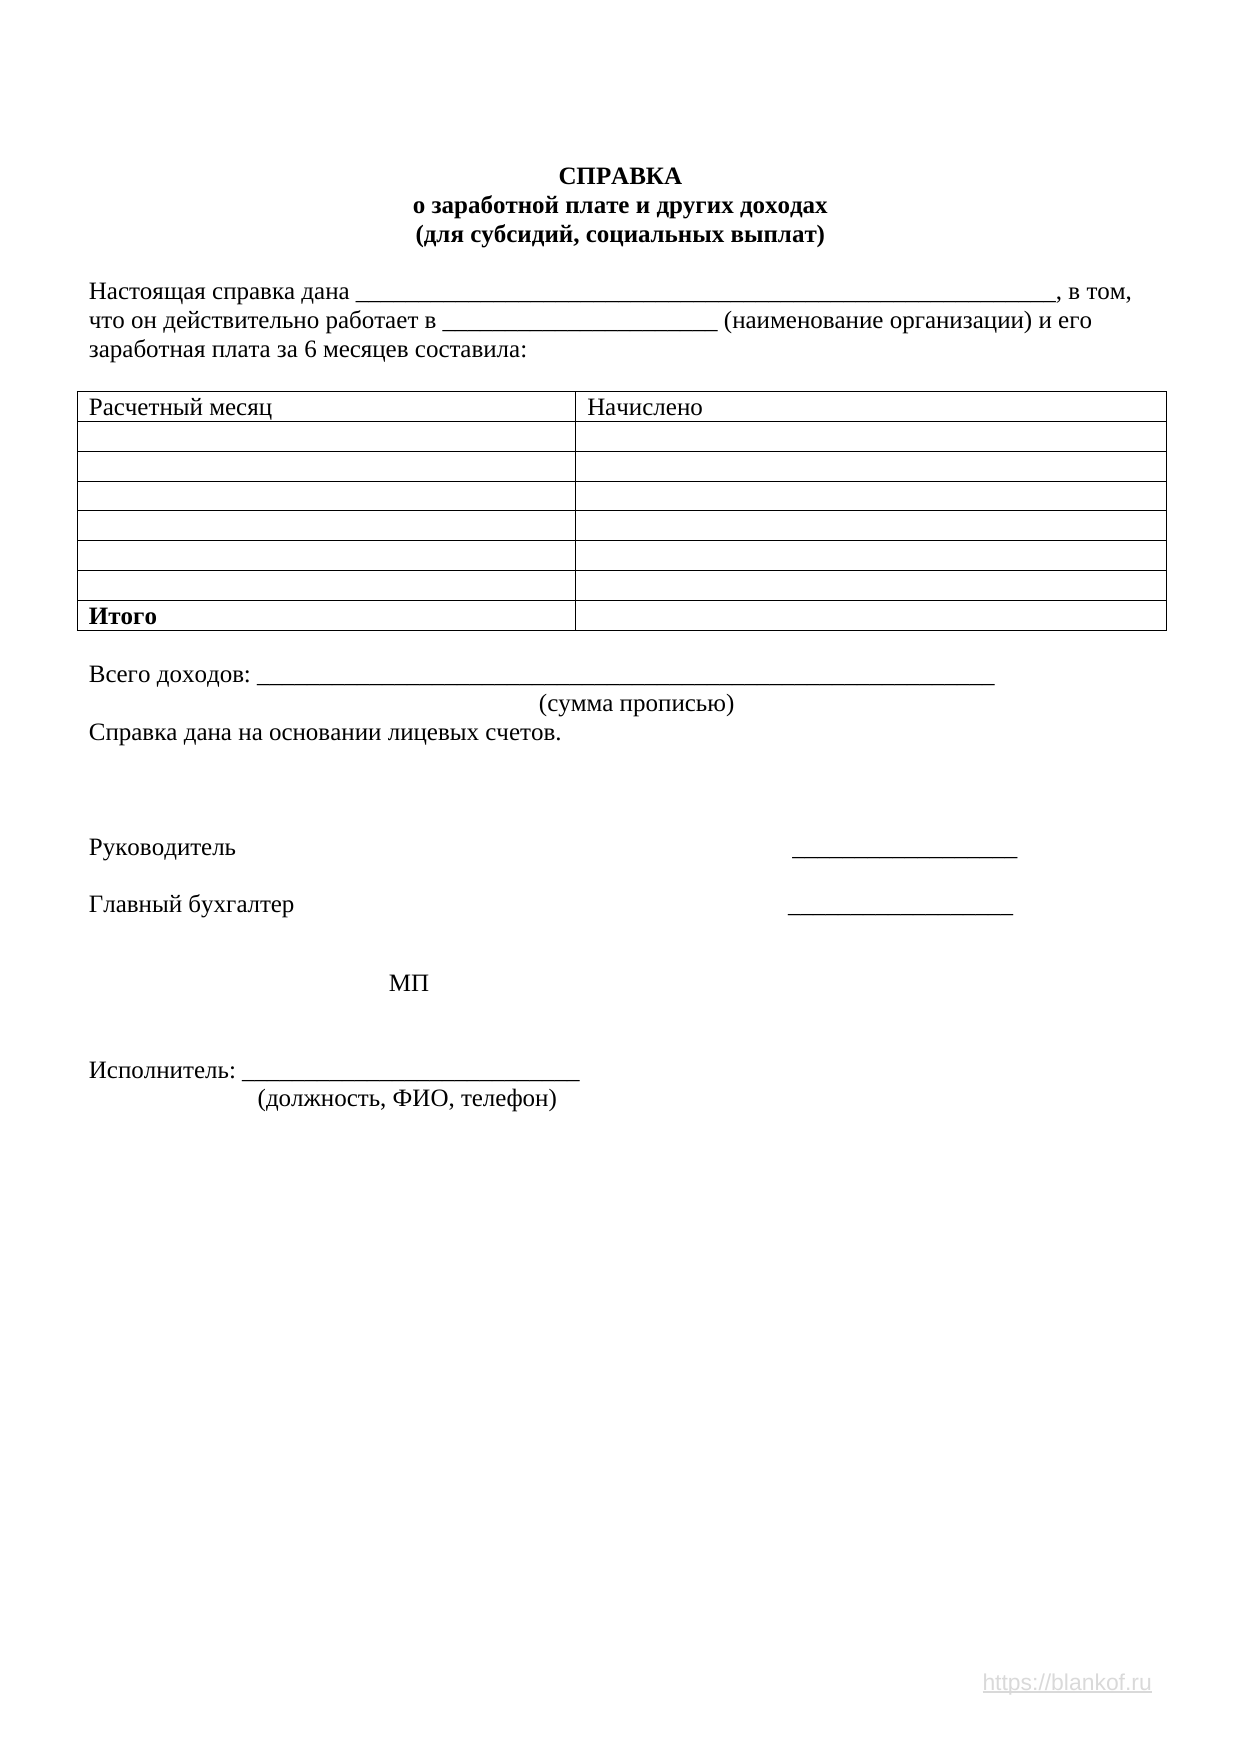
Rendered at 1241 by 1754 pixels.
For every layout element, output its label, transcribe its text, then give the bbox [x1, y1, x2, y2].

table_header Расчетный месяц [78, 392, 575, 421]
table_cell [576, 571, 1166, 600]
table_cell [576, 452, 1166, 481]
text Настоящая справка дана ________________________________________________________, в том, что он действительно работает в ______________________ (наименование организации) и его заработная плата за 6 месяцев составила: [89, 276, 1152, 362]
table_cell Итого [78, 601, 575, 629]
text Всего доходов: ___________________________________________________________ [89, 659, 1152, 688]
text Главный бухгалтер __________________ [89, 889, 1152, 918]
table_cell [576, 601, 1166, 629]
text (должность, ФИО, телефон) [89, 1083, 1152, 1112]
table_cell [576, 422, 1166, 451]
text (для субсидий, социальных выплат) [89, 219, 1152, 247]
text Исполнитель: ___________________________ [89, 1055, 1152, 1083]
text СПРАВКА [89, 161, 1152, 190]
table_cell [78, 511, 575, 540]
text Руководитель __________________ [89, 832, 1152, 861]
table_cell [576, 511, 1166, 540]
table_cell [78, 571, 575, 600]
table_cell [576, 482, 1166, 510]
table_header Начислено [576, 392, 1166, 421]
table_cell [576, 541, 1166, 570]
table_cell [78, 422, 575, 451]
table_cell [78, 541, 575, 570]
text о заработной плате и других доходах [89, 190, 1152, 219]
text Справка дана на основании лицевых счетов. [89, 717, 1152, 746]
text (сумма прописью) [89, 688, 1152, 717]
text МП [89, 968, 1152, 997]
table_cell [78, 452, 575, 481]
table_cell [78, 482, 575, 510]
